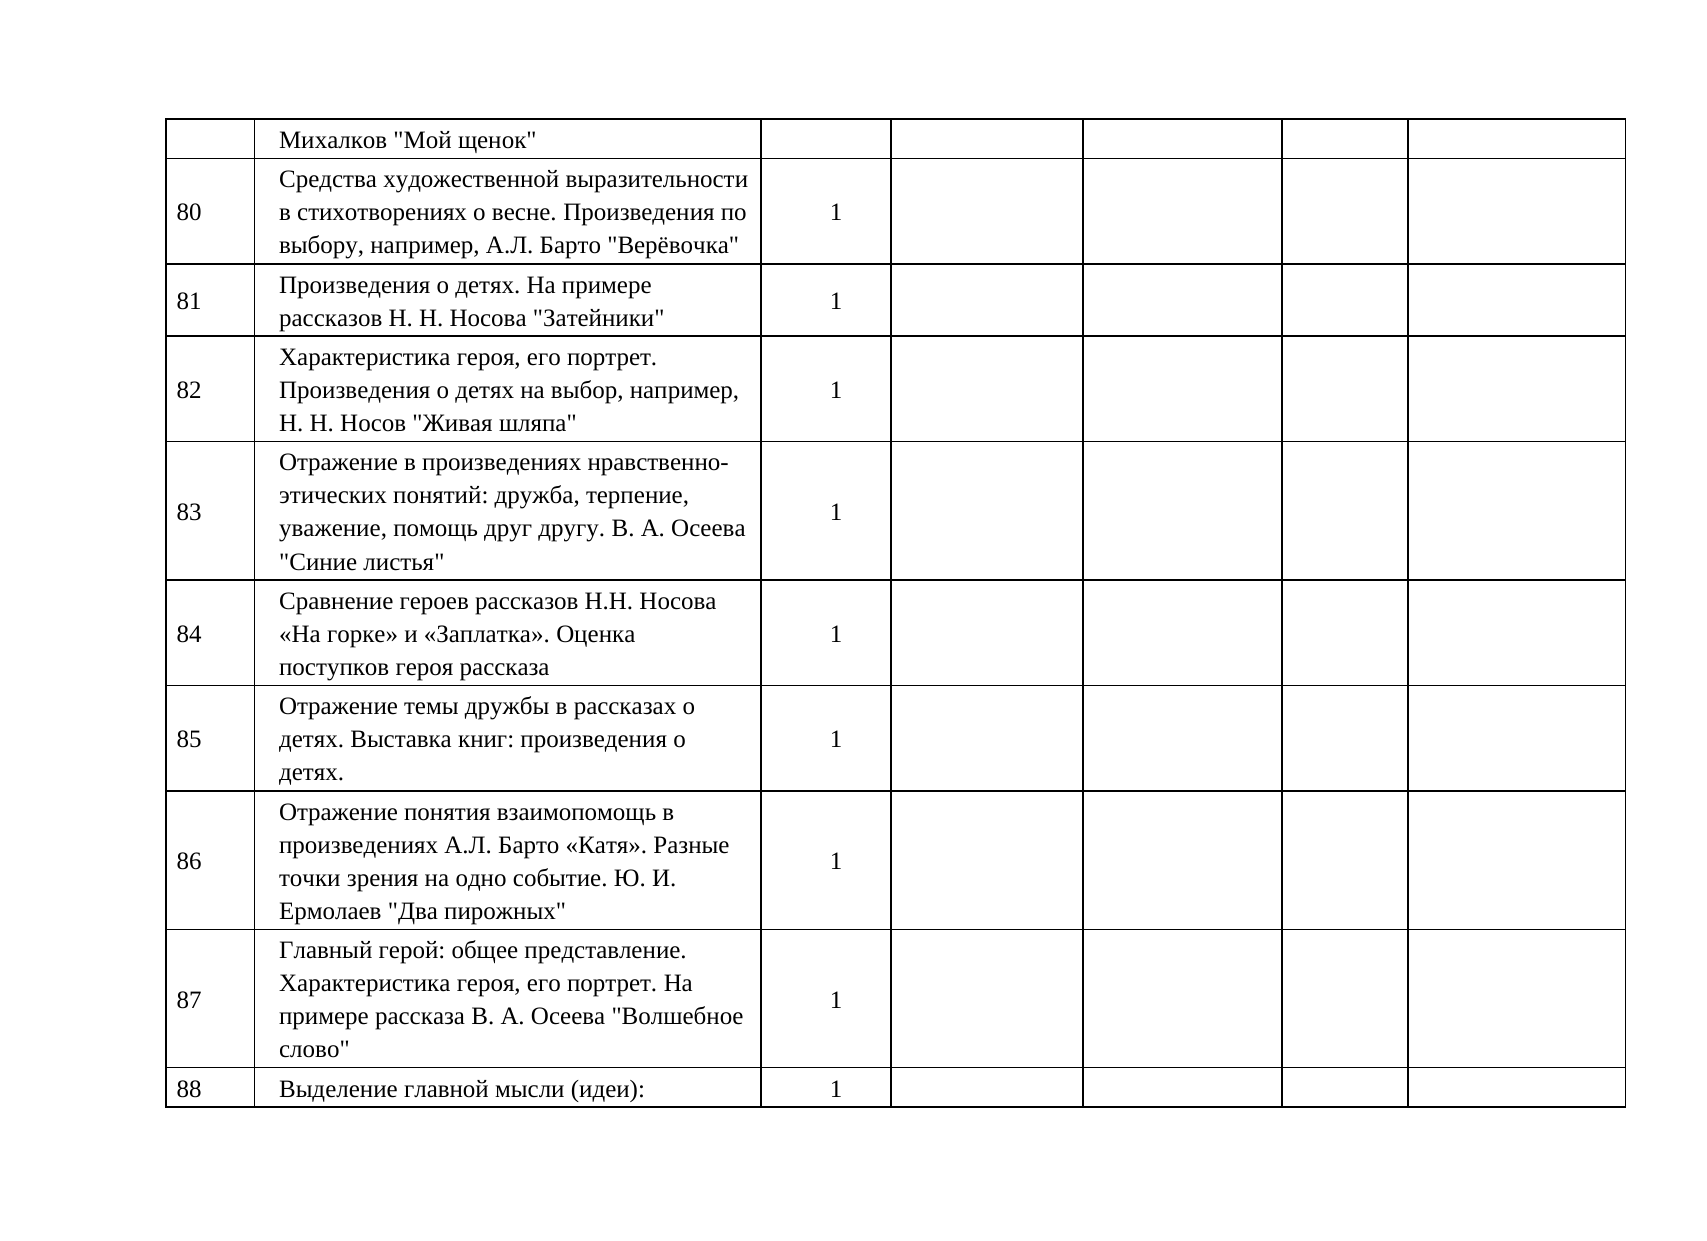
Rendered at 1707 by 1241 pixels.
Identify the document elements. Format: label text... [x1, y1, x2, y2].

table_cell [255, 1068, 760, 1106]
table_cell [1283, 120, 1407, 157]
table_cell [1084, 337, 1281, 441]
table_cell [1084, 120, 1281, 157]
table_cell Отражение понятия взаимопомощь в произведениях А.Л. Барто «Катя». Разные точки зрения на одно событие. Ю. И. Ермолаев "Два пирожных" [255, 792, 760, 928]
table_cell [1084, 442, 1281, 579]
table_cell 1 [762, 792, 890, 928]
table_cell Средства художественной выразительности в стихотворениях о весне. Произведения по выбору, например, А.Л. Барто "Верёвочка" [255, 159, 760, 263]
table_cell 80 [167, 159, 254, 263]
table_cell 86 [167, 792, 254, 928]
table_cell Отражение в произведениях нравственно-этических понятий: дружба, терпение, уважение, помощь друг другу. В. А. Осеева "Синие листья" [255, 442, 760, 579]
table_cell [1084, 265, 1281, 335]
table_cell [1409, 337, 1625, 441]
table_cell [892, 686, 1082, 790]
table_cell [892, 159, 1082, 263]
table_cell 1 [762, 1068, 890, 1106]
table_cell 87 [167, 930, 254, 1067]
table_cell 1 [762, 686, 890, 790]
table_cell 1 [762, 265, 890, 335]
table_cell [1409, 1068, 1625, 1106]
table_cell [1283, 1068, 1407, 1106]
table_cell 79 [167, 120, 254, 157]
table_cell [1283, 581, 1407, 684]
table_cell [1283, 442, 1407, 579]
table_cell [1409, 792, 1625, 928]
table_cell [892, 1068, 1082, 1106]
table_cell [1409, 265, 1625, 335]
table_cell 83 [167, 442, 254, 579]
table_cell [892, 581, 1082, 684]
table_cell [1084, 581, 1281, 684]
table_cell [1283, 930, 1407, 1067]
table_cell [1409, 442, 1625, 579]
table_cell [892, 792, 1082, 928]
table_cell 88 [167, 1068, 254, 1106]
table_cell [892, 265, 1082, 335]
table_cell Отражение темы дружбы в рассказах о детях. Выставка книг: произведения о детях. [255, 686, 760, 790]
table_cell Главный герой: общее представление. Характеристика героя, его портрет. На примере рассказа В. А. Осеева "Волшебное слово" [255, 930, 760, 1067]
table_cell [1409, 120, 1625, 157]
table_cell 1 [762, 442, 890, 579]
table_cell 1 [762, 120, 890, 157]
table_cell 1 [762, 581, 890, 684]
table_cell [255, 120, 760, 157]
table_cell [1409, 159, 1625, 263]
table_cell Сравнение героев рассказов Н.Н. Носова «На горке» и «Заплатка». Оценка поступков героя рассказа [255, 581, 760, 684]
table_cell [1283, 792, 1407, 928]
table_cell 1 [762, 159, 890, 263]
table_cell 82 [167, 337, 254, 441]
table_cell [892, 930, 1082, 1067]
table_cell [1084, 930, 1281, 1067]
table_cell [1084, 686, 1281, 790]
table_cell [1084, 792, 1281, 928]
table_cell [892, 337, 1082, 441]
table_cell [1409, 930, 1625, 1067]
table_cell 1 [762, 930, 890, 1067]
table_cell Характеристика героя, его портрет. Произведения о детях на выбор, например, Н. Н. Носов "Живая шляпа" [255, 337, 760, 441]
table_cell [1283, 159, 1407, 263]
table_cell [1084, 159, 1281, 263]
table_cell 85 [167, 686, 254, 790]
table_cell [1283, 265, 1407, 335]
table_cell [1409, 686, 1625, 790]
table_cell [1283, 686, 1407, 790]
table_cell [1283, 337, 1407, 441]
table_cell Произведения о детях. На примере рассказов Н. Н. Носова "Затейники" [255, 265, 760, 335]
table_cell [892, 442, 1082, 579]
table_cell 1 [762, 337, 890, 441]
table_cell 84 [167, 581, 254, 684]
table_cell [1409, 581, 1625, 684]
table_cell [1084, 1068, 1281, 1106]
table_cell 81 [167, 265, 254, 335]
table_cell [892, 120, 1082, 157]
